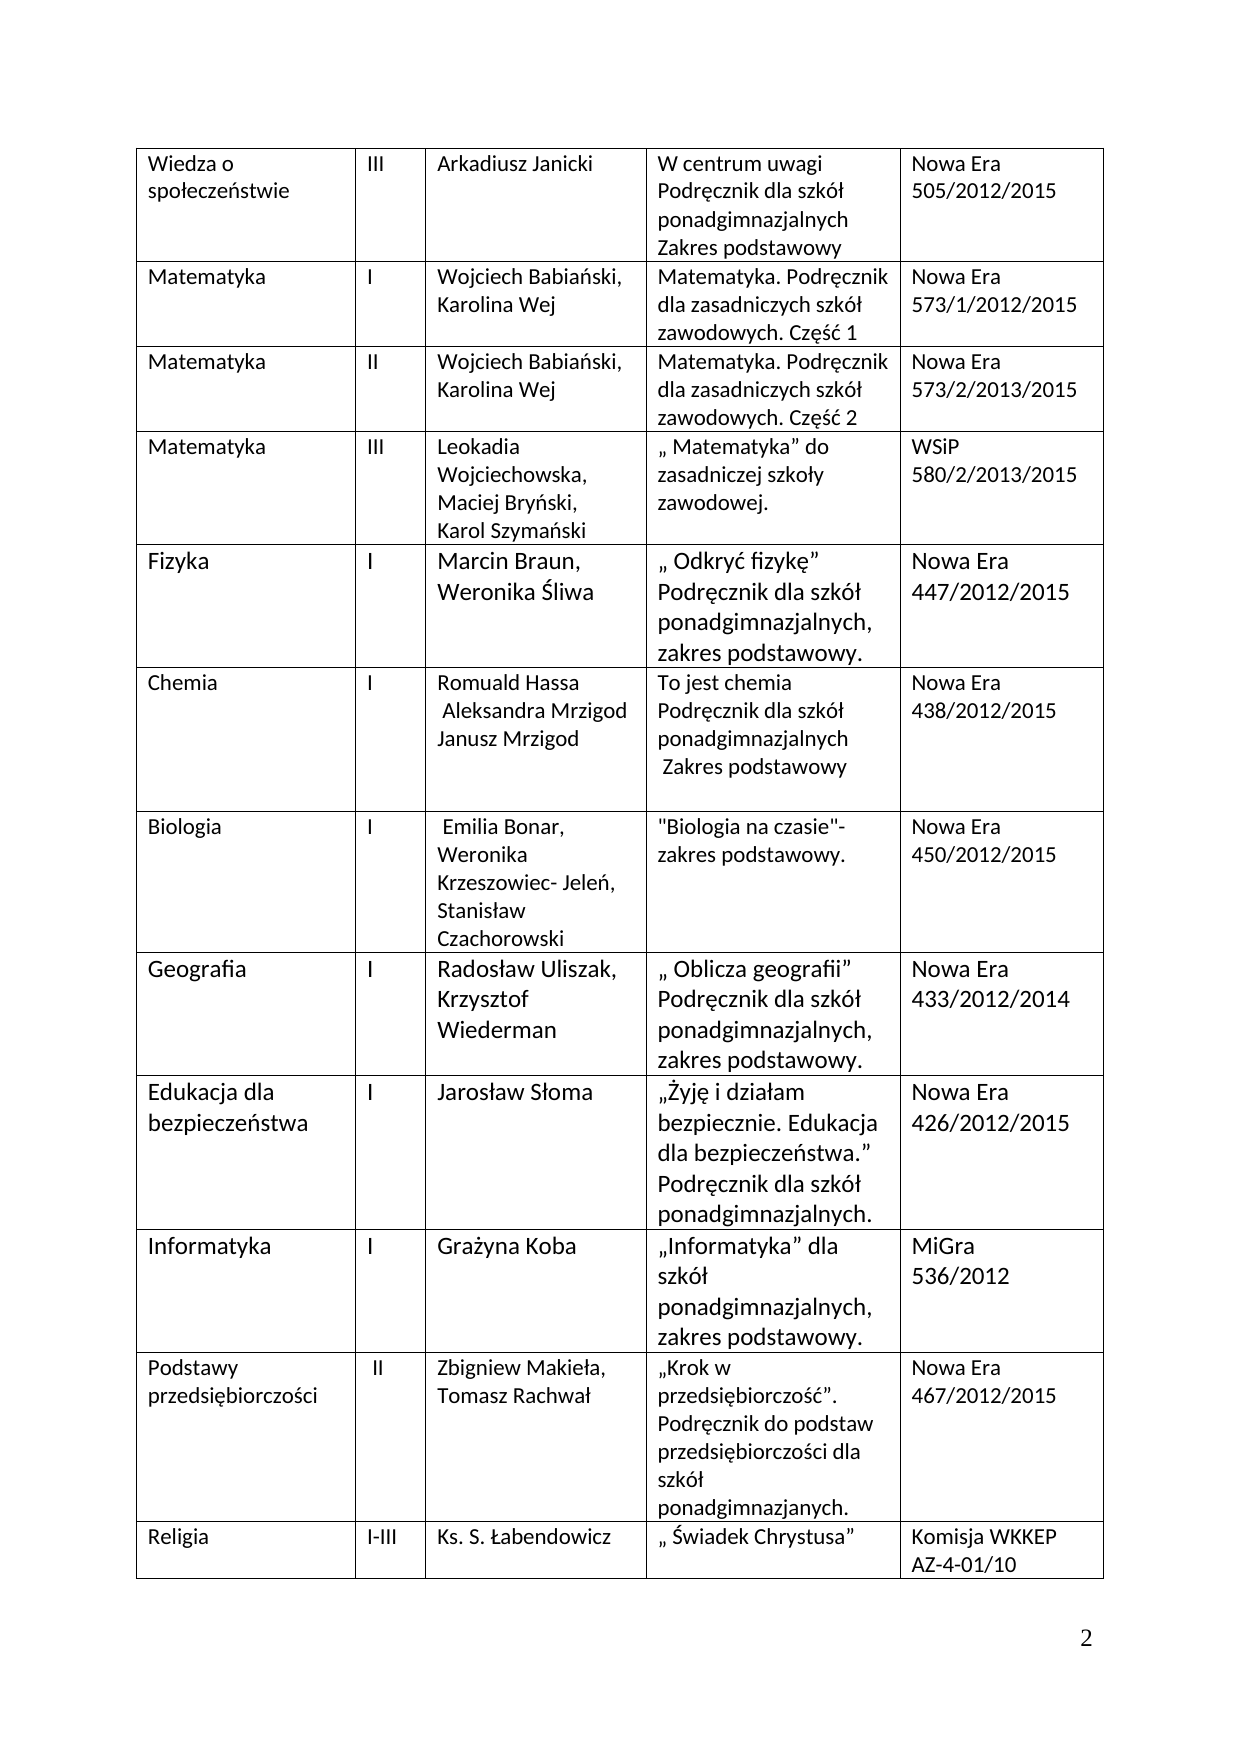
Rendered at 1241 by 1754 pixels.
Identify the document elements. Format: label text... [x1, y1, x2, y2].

table_cell Edukacja dla bezpieczeństwa [137, 1076, 355, 1229]
table_cell To jest chemia Podręcznik dla szkół ponadgimnazjalnych Zakres podstawowy [647, 668, 900, 811]
table_cell Chemia [137, 668, 355, 811]
table_cell II [356, 1353, 425, 1521]
table_cell Matematyka [137, 262, 355, 346]
table_cell Nowa Era 426/2012/2015 [901, 1076, 1103, 1229]
table_cell III [356, 149, 425, 261]
table_cell I [356, 953, 425, 1075]
table_cell Zbigniew Makieła, Tomasz Rachwał [426, 1353, 646, 1521]
table_cell Nowa Era 467/2012/2015 [901, 1353, 1103, 1521]
table_cell Nowa Era 447/2012/2015 [901, 545, 1103, 667]
table_cell Nowa Era 450/2012/2015 [901, 812, 1103, 952]
table_cell Matematyka [137, 432, 355, 544]
table_cell Radosław Uliszak, Krzysztof Wiederman [426, 953, 646, 1075]
table_cell Leokadia Wojciechowska, Maciej Bryński, Karol Szymański [426, 432, 646, 544]
table_cell Matematyka [137, 347, 355, 431]
table_cell I [356, 668, 425, 811]
table_cell Emilia Bonar, Weronika Krzeszowiec- Jeleń, Stanisław Czachorowski [426, 812, 646, 952]
table_cell III [356, 432, 425, 544]
table_cell Nowa Era 573/2/2013/2015 [901, 347, 1103, 431]
table_cell I [356, 545, 425, 667]
table_cell Jarosław Słoma [426, 1076, 646, 1229]
table_cell Grażyna Koba [426, 1230, 646, 1352]
table_cell Wojciech Babiański, Karolina Wej [426, 262, 646, 346]
table_cell Nowa Era 573/1/2012/2015 [901, 262, 1103, 346]
table_cell Matematyka. Podręcznik dla zasadniczych szkół zawodowych. Część 2 [647, 347, 900, 431]
table_cell Matematyka. Podręcznik dla zasadniczych szkół zawodowych. Część 1 [647, 262, 900, 346]
table_cell Wiedza o społeczeństwie [137, 149, 355, 261]
table_cell Nowa Era 505/2012/2015 [901, 149, 1103, 261]
table_cell Religia [137, 1522, 355, 1578]
table_cell Nowa Era 438/2012/2015 [901, 668, 1103, 811]
table_cell WSiP 580/2/2013/2015 [901, 432, 1103, 544]
table_cell „ Odkryć fizykę” Podręcznik dla szkół ponadgimnazjalnych, zakres podstawowy. [647, 545, 900, 667]
table_cell Ks. S. Łabendowicz [426, 1522, 646, 1578]
table_cell Biologia [137, 812, 355, 952]
table_cell Marcin Braun, Weronika Śliwa [426, 545, 646, 667]
table_cell „ Matematyka” do zasadniczej szkoły zawodowej. [647, 432, 900, 544]
table_cell Komisja WKKEP AZ-4-01/10 [901, 1522, 1103, 1578]
table_cell I [356, 1076, 425, 1229]
table_cell „ Oblicza geografii” Podręcznik dla szkół ponadgimnazjalnych, zakres podstawowy. [647, 953, 900, 1075]
table_cell I-III [356, 1522, 425, 1578]
table_cell II [356, 347, 425, 431]
table_cell Fizyka [137, 545, 355, 667]
table_cell „ Świadek Chrystusa” [647, 1522, 900, 1578]
table_cell Geografia [137, 953, 355, 1075]
table_cell Podstawy przedsiębiorczości [137, 1353, 355, 1521]
table_cell W centrum uwagi Podręcznik dla szkół ponadgimnazjalnych Zakres podstawowy [647, 149, 900, 261]
table_cell Wojciech Babiański, Karolina Wej [426, 347, 646, 431]
table_cell MiGra 536/2012 [901, 1230, 1103, 1352]
table_cell „Informatyka” dla szkół ponadgimnazjalnych, zakres podstawowy. [647, 1230, 900, 1352]
table_cell I [356, 1230, 425, 1352]
table_cell I [356, 262, 425, 346]
table_cell „Żyję i działam bezpiecznie. Edukacja dla bezpieczeństwa.” Podręcznik dla szkół ponadgimnazjalnych. [647, 1076, 900, 1229]
table_cell „Krok w przedsiębiorczość”. Podręcznik do podstaw przedsiębiorczości dla szkół ponadgimnazjanych. [647, 1353, 900, 1521]
table_cell "Biologia na czasie"- zakres podstawowy. [647, 812, 900, 952]
table_cell Nowa Era 433/2012/2014 [901, 953, 1103, 1075]
table_cell I [356, 812, 425, 952]
table_cell Arkadiusz Janicki [426, 149, 646, 261]
table_cell Informatyka [137, 1230, 355, 1352]
table_cell Romuald Hassa Aleksandra Mrzigod Janusz Mrzigod [426, 668, 646, 811]
